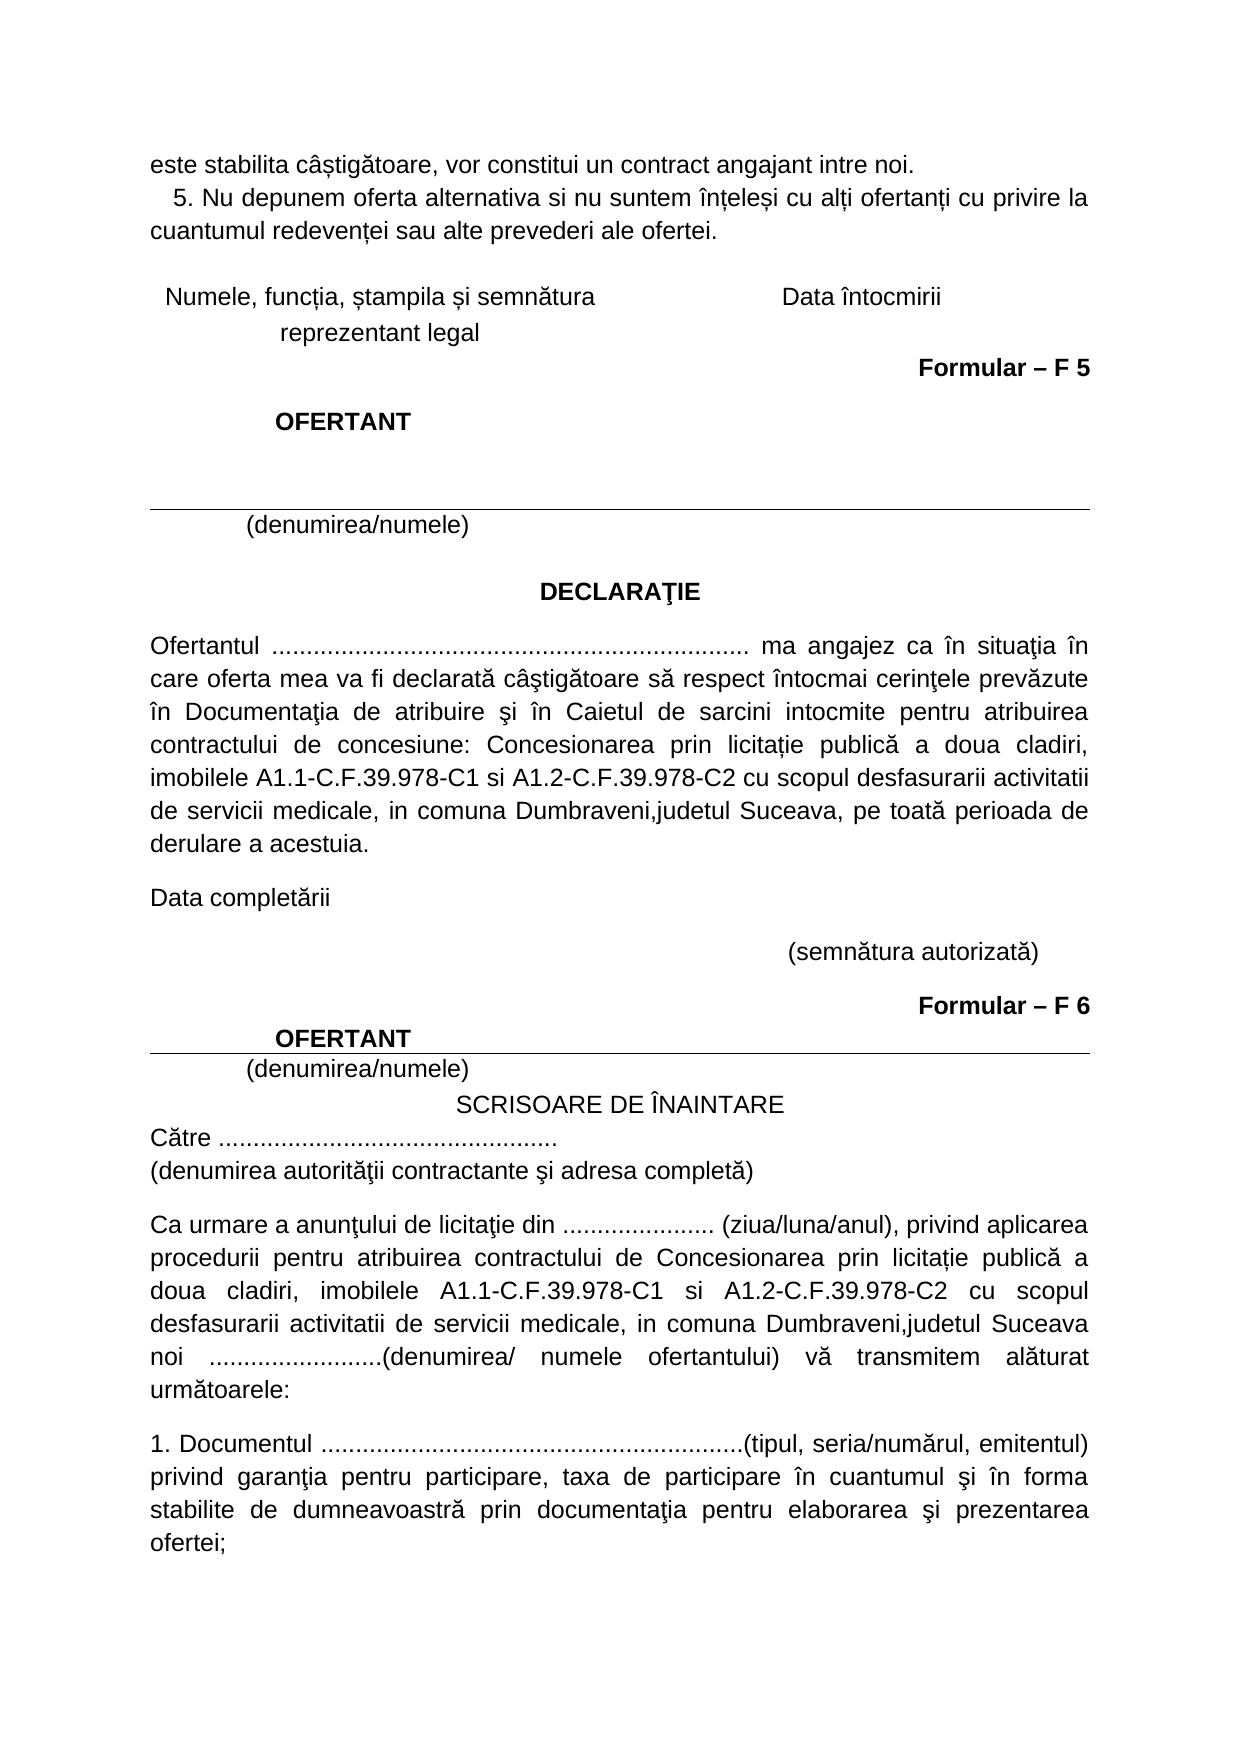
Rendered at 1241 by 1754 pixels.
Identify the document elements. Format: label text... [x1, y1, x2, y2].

text (denumirea/numele) [150, 1054, 1090, 1082]
text (denumirea autorităţii contractante şi adresa completă) [150, 1156, 1090, 1184]
text 5. Nu depunem oferta alternativa si nu suntem înțeleși cu alți ofertanți cu privire la cuantumul redevenței sau alte prevederi ale ofertei. [150, 183, 1090, 245]
text Ofertantul ..................................................................... ma angajez ca în situaţia în care oferta mea va fi declarată câştigătoare să respect întocmai cerinţele prevăzute în Documentaţia de atribuire şi în Caietul de sarcini intocmite pentru atribuirea contractului de concesiune: Concesionarea prin licitație publică a doua cladiri, imobilele A1.1-C.F.39.978-C1 si A1.2-C.F.39.978-C2 cu scopul desfasurarii activitatii de servicii medicale, in comuna Dumbraveni,judetul Suceava, pe toată perioada de derulare a acestuia. [150, 631, 1090, 858]
text DECLARAŢIE [150, 577, 1090, 606]
text (denumirea/numele) [150, 510, 1090, 539]
subtitle OFERTANT [275, 407, 1090, 436]
table_header Numele, funcția, ștampila și semnătura reprezentant legal [139, 282, 621, 353]
table_header Data întocmirii [621, 282, 1101, 353]
text Ca urmare a anunţului de licitaţie din ...................... (ziua/luna/anul), privind aplicarea procedurii pentru atribuirea contractului de Concesionarea prin licitație publică a doua cladiri, imobilele A1.1-C.F.39.978-C1 si A1.2-C.F.39.978-C2 cu scopul desfasurarii activitatii de servicii medicale, in comuna Dumbraveni,judetul Suceava noi .........................(denumirea/ numele ofertantului) vă transmitem alăturat următoarele: [150, 1210, 1090, 1403]
text 1. Documentul .............................................................(tipul, seria/numărul, emitentul) privind garanţia pentru participare, taxa de participare în cuantumul şi în forma stabilite de dumneavoastră prin documentaţia pentru elaborarea şi prezentarea ofertei; [150, 1429, 1090, 1556]
text Data completării [150, 883, 1090, 912]
text (semnătura autorizată) [150, 937, 1090, 966]
text Către ................................................. [150, 1123, 1090, 1152]
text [150, 150, 1090, 179]
subtitle OFERTANT [275, 1024, 1090, 1053]
text Formular – F 5 [150, 353, 1090, 382]
text Formular – F 6 [150, 991, 1090, 1019]
text SCRISOARE DE ÎNAINTARE [150, 1090, 1090, 1118]
